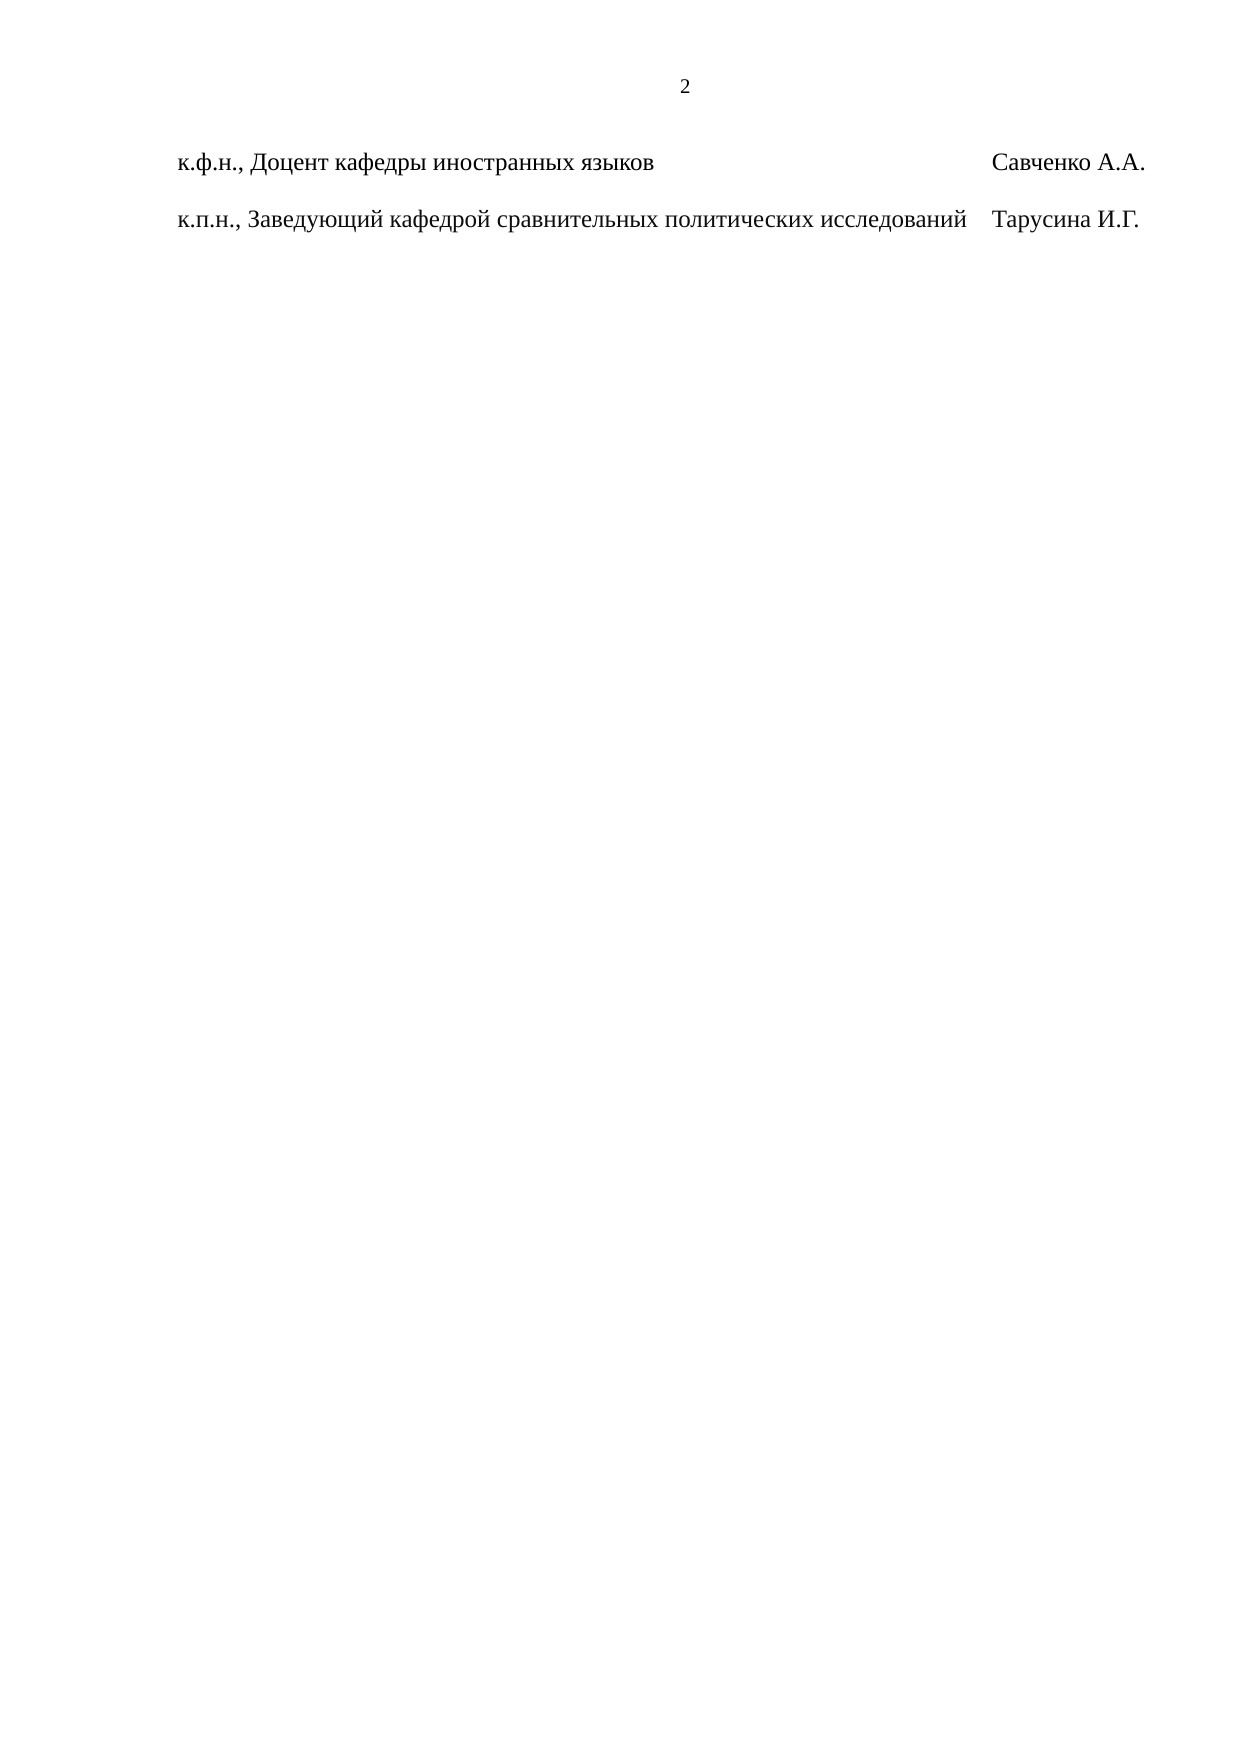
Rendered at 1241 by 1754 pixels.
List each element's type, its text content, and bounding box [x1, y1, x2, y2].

text к.ф.н., Доцент кафедры иностранных языков Савченко А.А. [177, 147, 1152, 176]
text к.п.н., Заведующий кафедрой сравнительных политических исследований Тарусина И.Г. [177, 204, 1152, 233]
